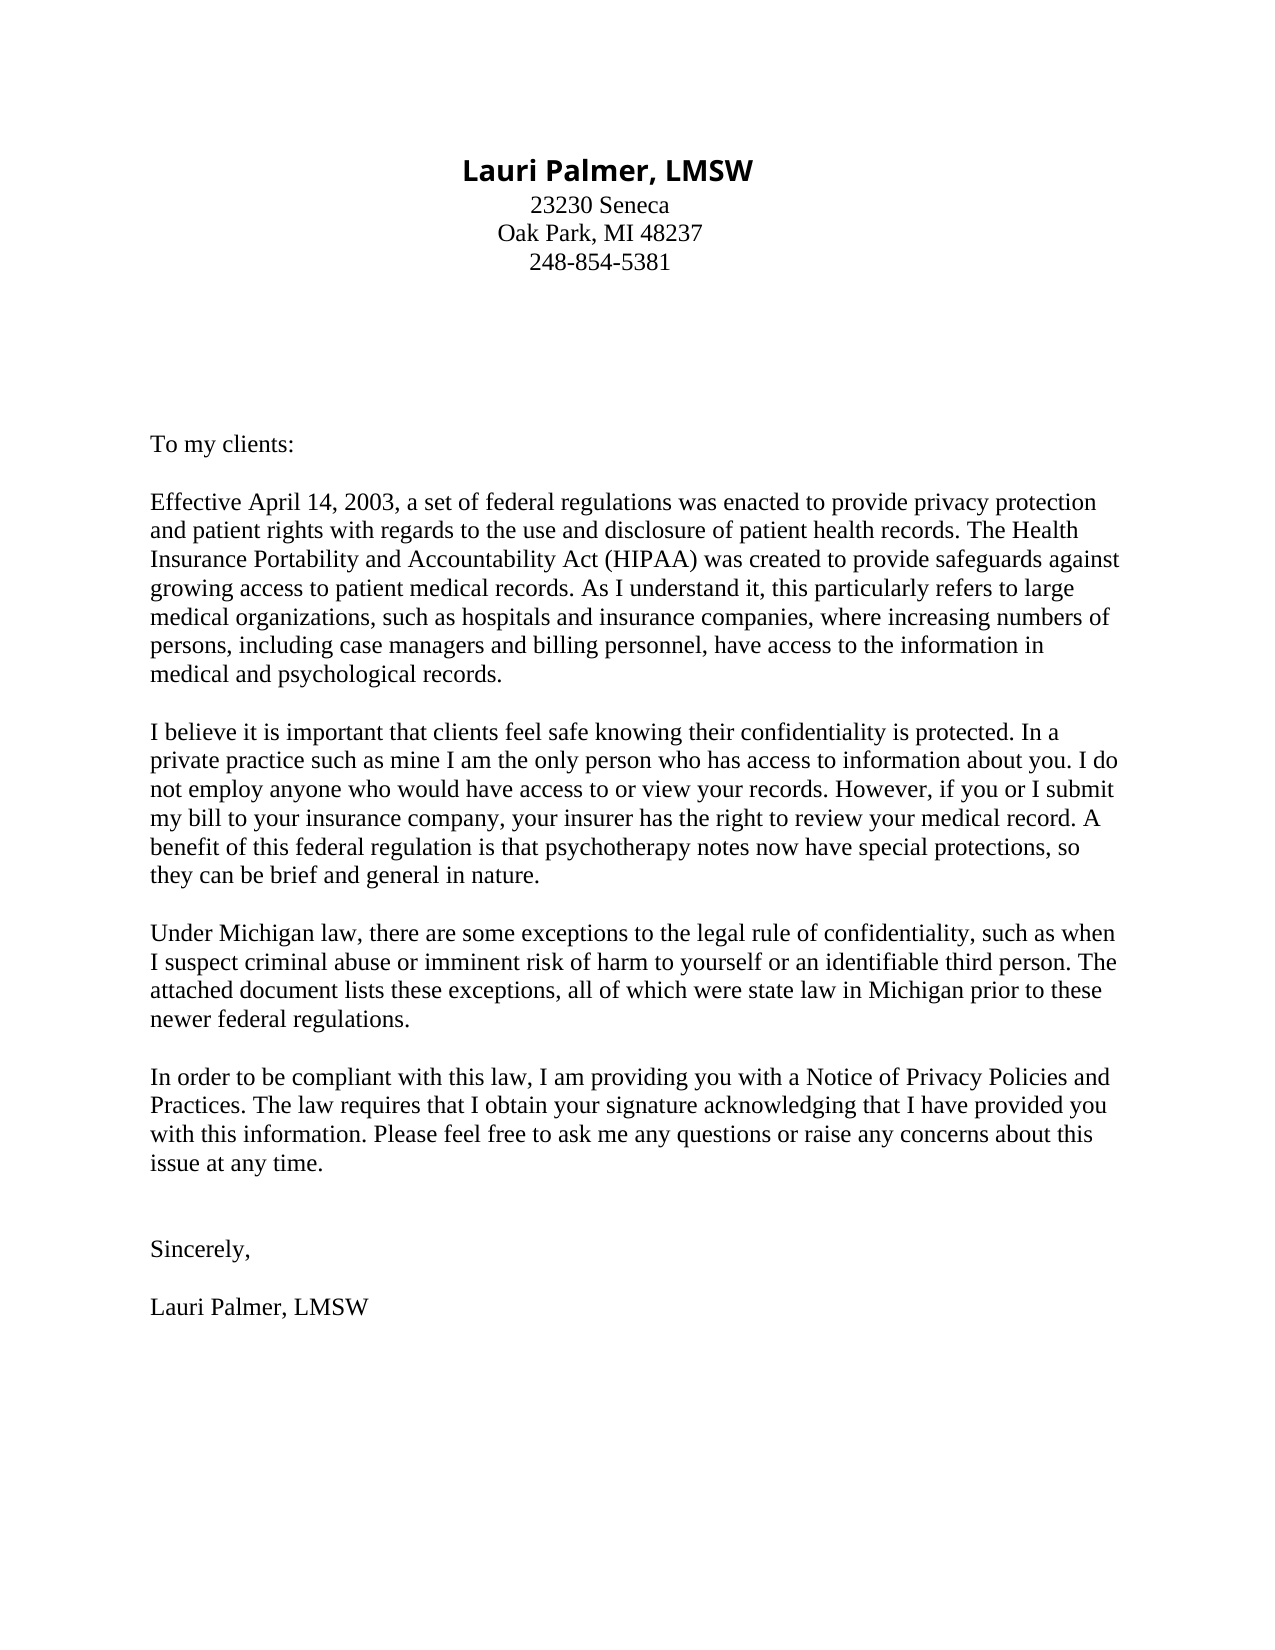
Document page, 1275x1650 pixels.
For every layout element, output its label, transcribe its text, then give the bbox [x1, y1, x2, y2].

text Effective April 14, 2003, a set of federal regulations was enacted to provide privacy protection and patient rights with regards to the use and disclosure of patient health records. The Health Insurance Portability and Accountability Act (HIPAA) was created to provide safeguards against growing access to patient medical records. As I understand it, this particularly refers to large medical organizations, such as hospitals and insurance companies, where increasing numbers of persons, including case managers and billing personnel, have access to the information in medical and psychological records. [150, 487, 1125, 688]
text Lauri Palmer, LMSW [150, 1292, 1125, 1321]
text Lauri Palmer, LMSW [150, 150, 1050, 190]
text To my clients: [150, 429, 1125, 458]
text 23230 Seneca [150, 190, 1050, 218]
text 248-854-5381 [150, 247, 1050, 276]
text In order to be compliant with this law, I am providing you with a Notice of Privacy Policies and Practices. The law requires that I obtain your signature acknowledging that I have provided you with this information. Please feel free to ask me any questions or raise any concerns about this issue at any time. [150, 1062, 1125, 1177]
text Under Michigan law, there are some exceptions to the legal rule of confidentiality, such as when I suspect criminal abuse or imminent risk of harm to yourself or an identifiable third person. The attached document lists these exceptions, all of which were state law in Michigan prior to these newer federal regulations. [150, 918, 1125, 1033]
text I believe it is important that clients feel safe knowing their confidentiality is protected. In a private practice such as mine I am the only person who has access to information about you. I do not employ anyone who would have access to or view your records. However, if you or I submit my bill to your insurance company, your insurer has the right to review your medical record. A benefit of this federal regulation is that psychotherapy notes now have special protections, so they can be brief and general in nature. [150, 717, 1125, 889]
text Sincerely, [150, 1234, 1125, 1263]
text Oak Park, MI 48237 [150, 218, 1050, 247]
